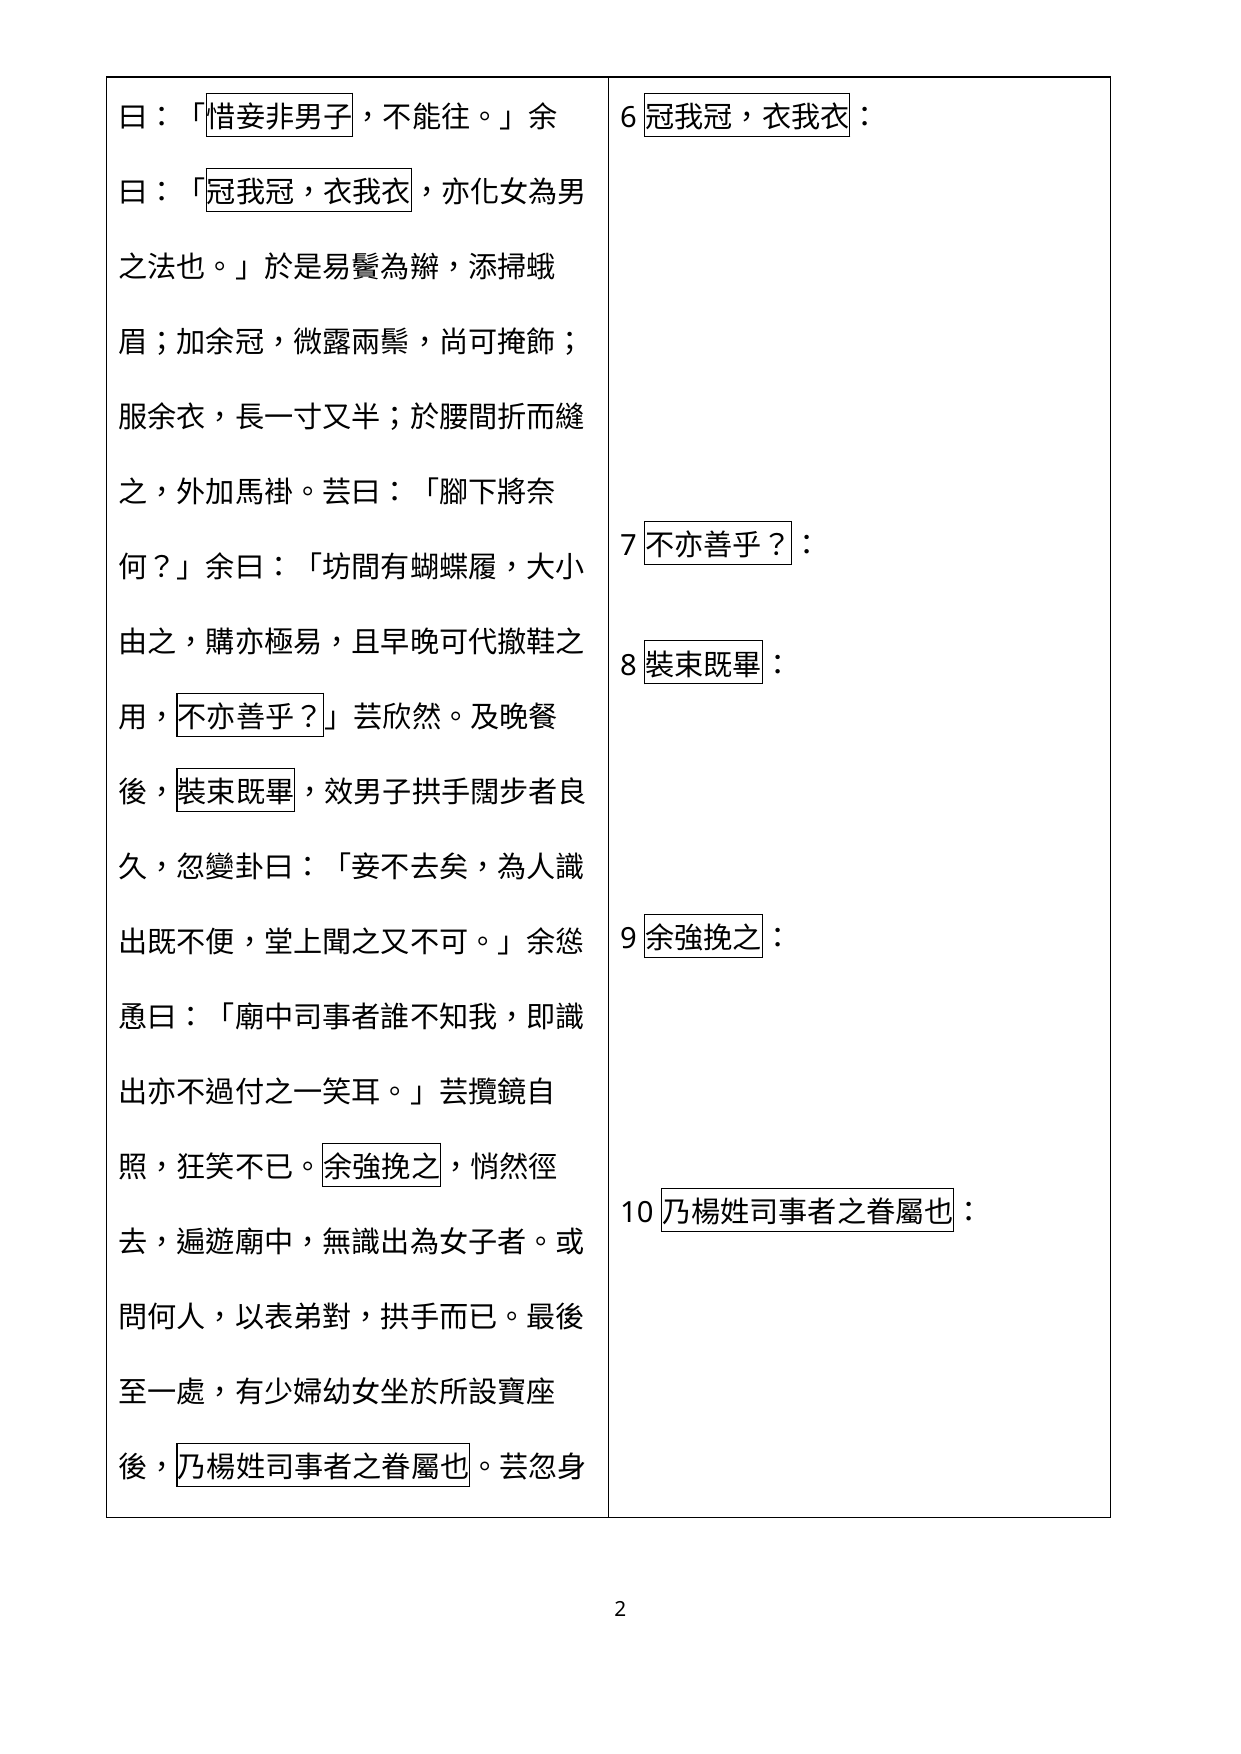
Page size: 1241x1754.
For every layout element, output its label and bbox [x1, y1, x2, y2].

table_cell [609, 78, 1110, 1517]
table_cell [107, 78, 608, 1517]
